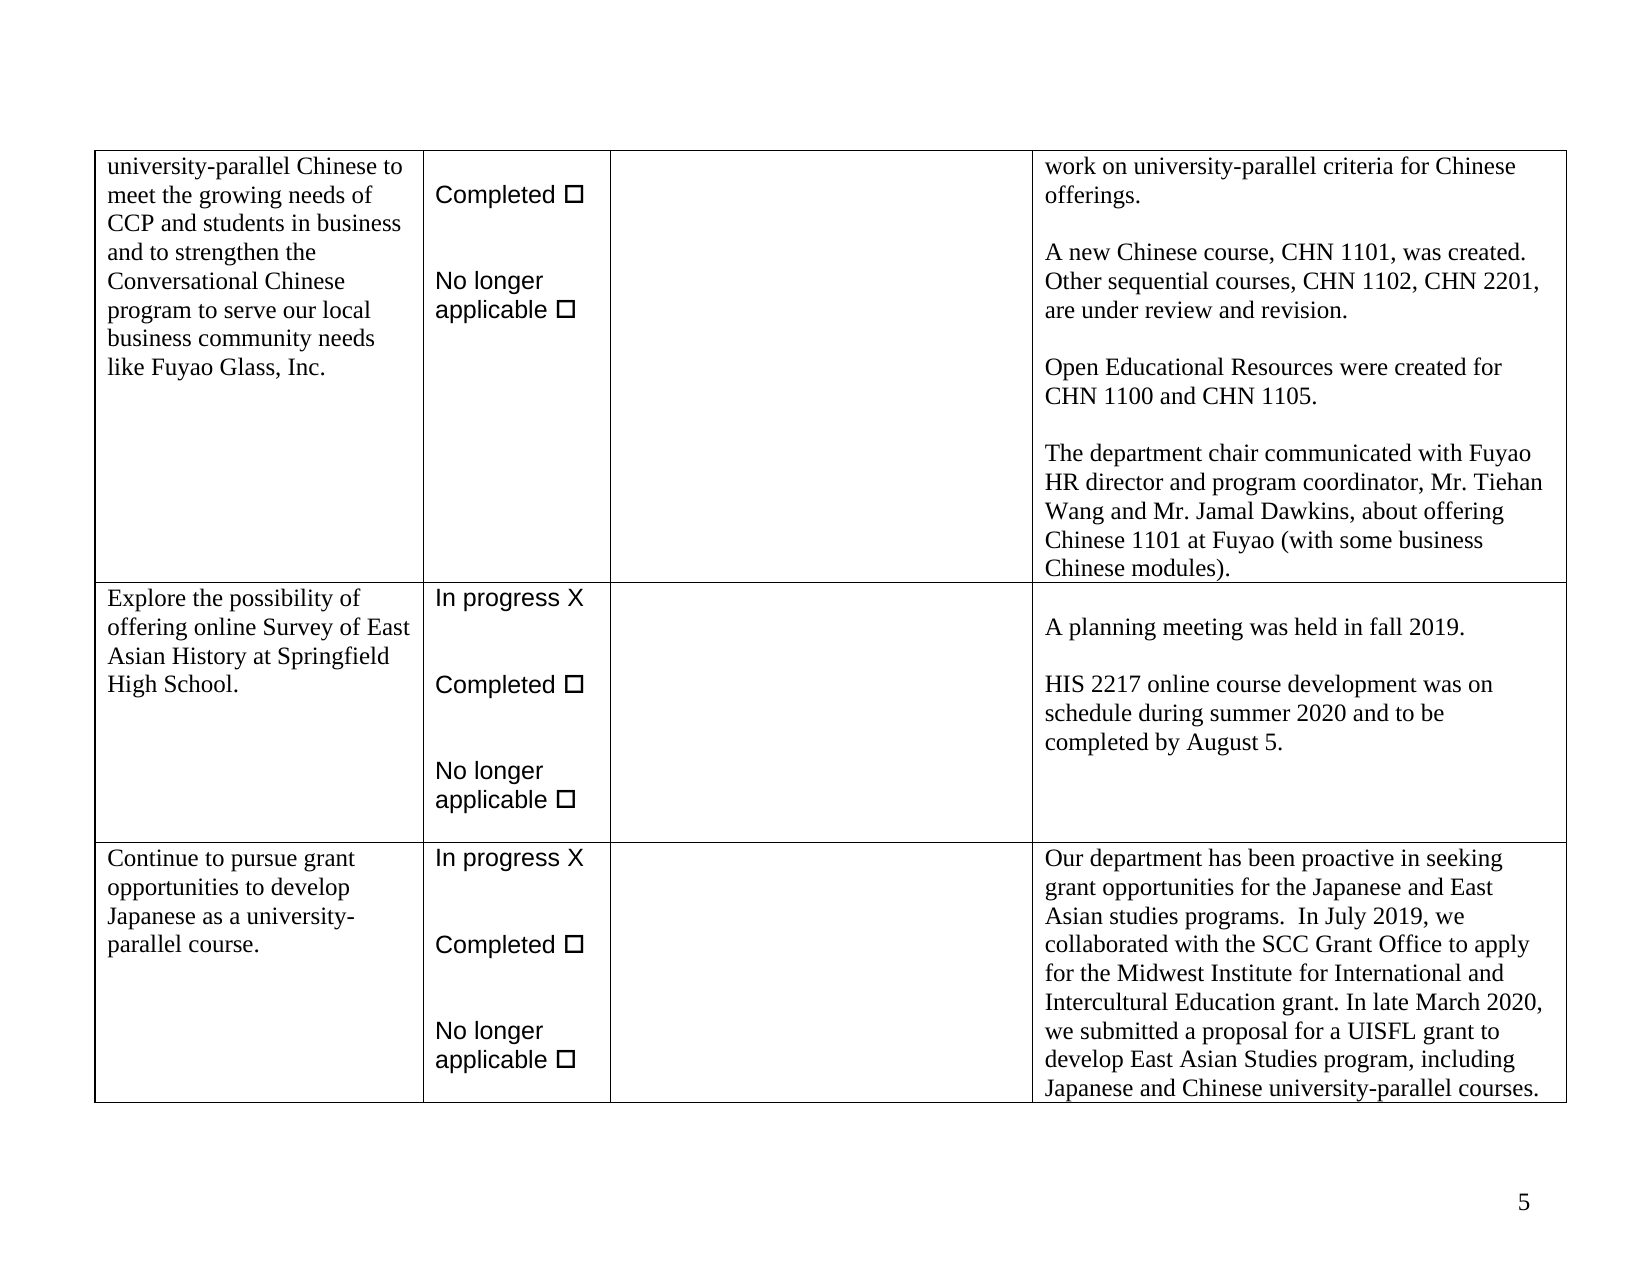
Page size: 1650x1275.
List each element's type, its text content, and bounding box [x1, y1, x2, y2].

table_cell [424, 151, 610, 582]
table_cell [1033, 843, 1566, 1102]
table_cell [611, 843, 1032, 1102]
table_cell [424, 843, 610, 1102]
table_cell A planning meeting was held in fall 2019. HIS 2217 online course development was on schedule during summer 2020 and to be completed by August 5. [1033, 583, 1566, 842]
table_cell [611, 583, 1032, 842]
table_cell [96, 843, 423, 1102]
table_cell [611, 151, 1032, 582]
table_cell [1033, 151, 1566, 582]
table_cell Explore the possibility of offering online Survey of East Asian History at Springfield High School. [96, 583, 423, 842]
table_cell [96, 151, 423, 582]
table_cell In progress Completed No longer applicable [424, 583, 610, 842]
